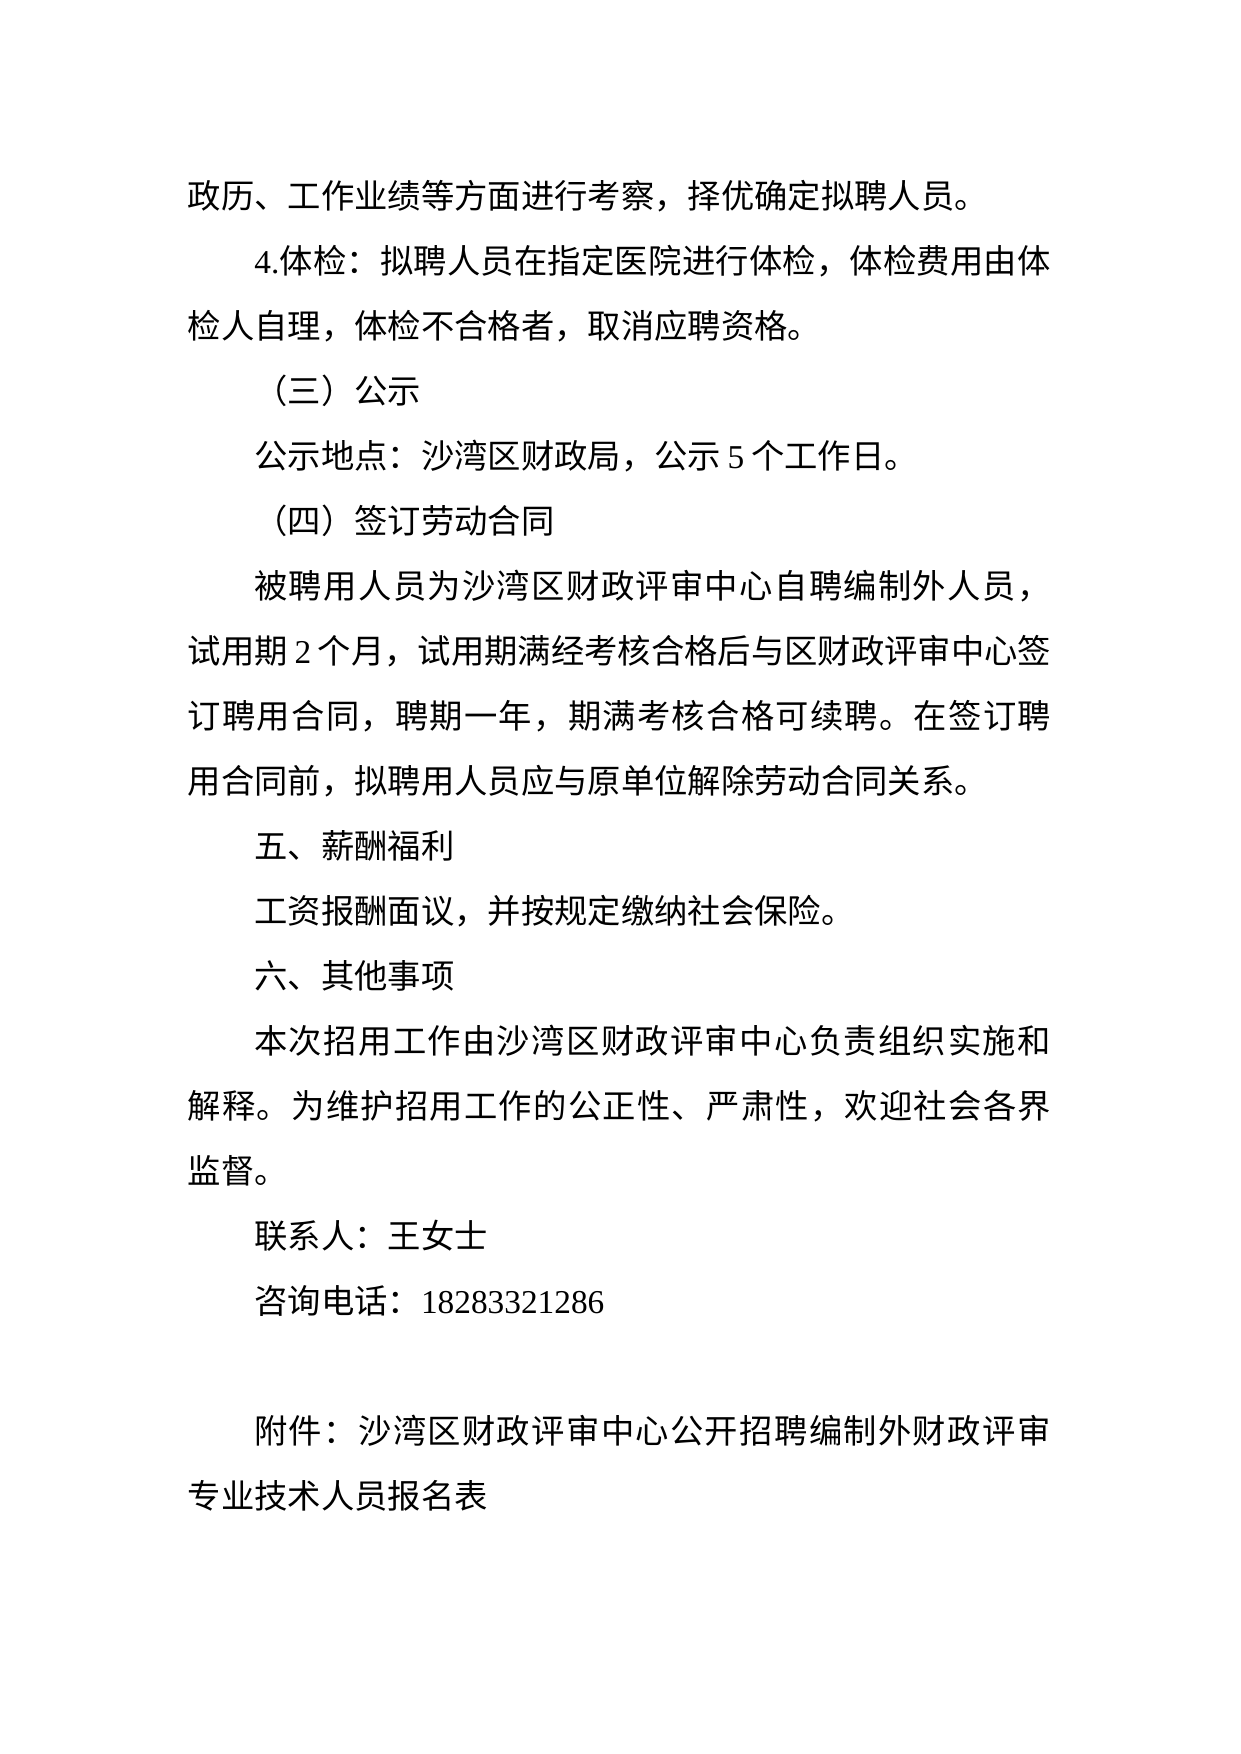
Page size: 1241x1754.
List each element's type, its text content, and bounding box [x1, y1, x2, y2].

text 附件：沙湾区财政评审中心公开招聘编制外财政评审专业技术人员报名表 [187, 1397, 1053, 1527]
text 五、薪酬福利 [187, 812, 1053, 877]
text （三）公示 [187, 357, 1053, 422]
text 六、其他事项 [187, 942, 1053, 1007]
text 咨询电话：18283321286 [187, 1267, 1053, 1332]
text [187, 162, 1053, 227]
list 签订劳动合同 [187, 487, 1053, 552]
text 工资报酬面议，并按规定缴纳社会保险。 [187, 877, 1053, 942]
text 本次招用工作由沙湾区财政评审中心负责组织实施和解释。为维护招用工作的公正性、严肃性，欢迎社会各界监督。 [187, 1007, 1053, 1202]
text 4.体检：拟聘人员在指定医院进行体检，体检费用由体检人自理，体检不合格者，取消应聘资格。 [187, 227, 1053, 357]
text 联系人：王女士 [187, 1202, 1053, 1267]
text 公示地点：沙湾区财政局，公示5个工作日。 [187, 422, 1053, 487]
text 被聘用人员为沙湾区财政评审中心自聘编制外人员，试用期2个月，试用期满经考核合格后与区财政评审中心签订聘用合同，聘期一年，期满考核合格可续聘。在签订聘用合同前，拟聘用人员应与原单位解除劳动合同关系。 [187, 552, 1053, 812]
